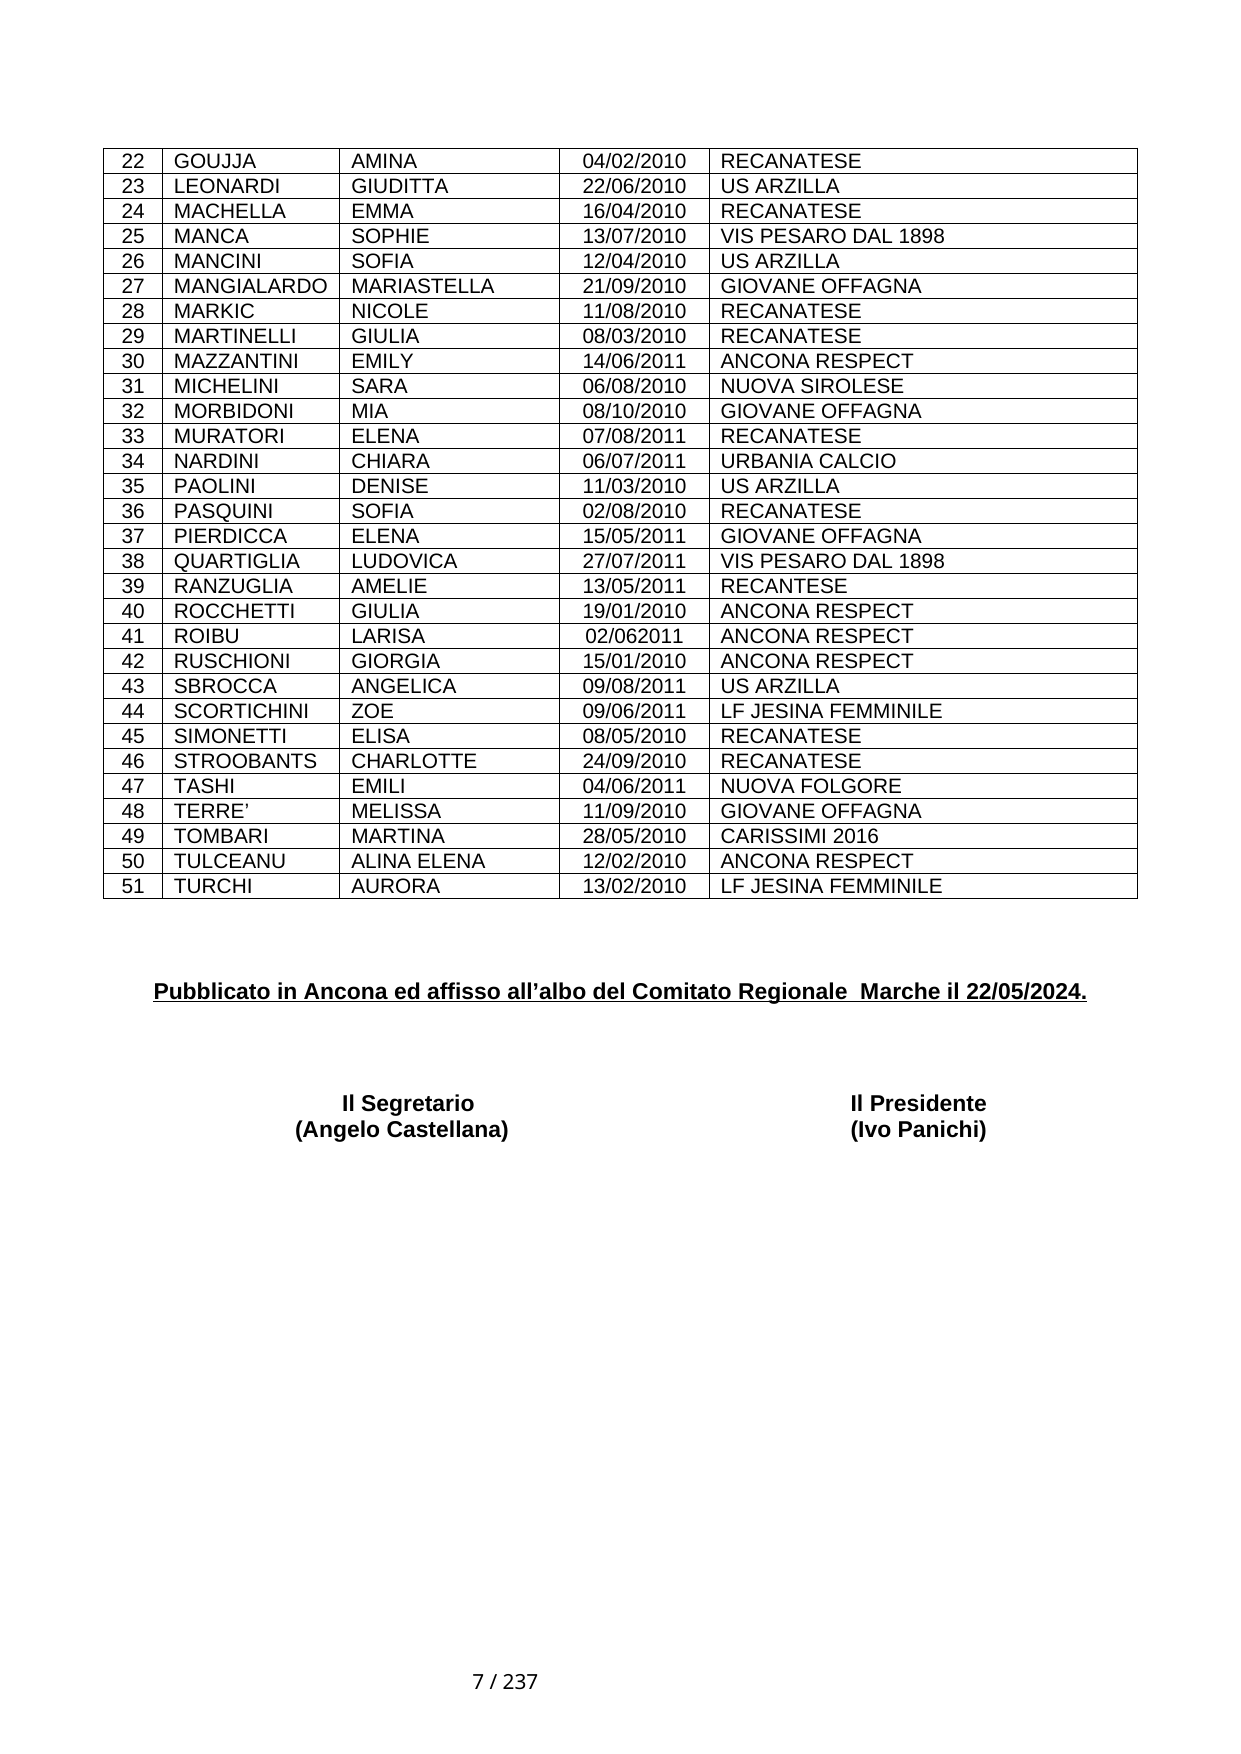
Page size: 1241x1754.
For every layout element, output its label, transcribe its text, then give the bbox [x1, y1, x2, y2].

table_cell 11/09/2010 [560, 799, 709, 823]
table_cell 29 [104, 324, 162, 348]
table_cell GIOVANE OFFAGNA [710, 524, 1137, 548]
table_cell RECANATESE [710, 199, 1137, 223]
table_cell EMILI [340, 774, 559, 798]
table_cell RECANATESE [710, 149, 1137, 173]
table_cell CARISSIMI 2016 [710, 824, 1137, 848]
table_cell US ARZILLA [710, 674, 1137, 698]
table_cell 28 [104, 299, 162, 323]
table_cell NICOLE [340, 299, 559, 323]
table_cell 45 [104, 724, 162, 748]
table_cell 33 [104, 424, 162, 448]
table_cell GIULIA [340, 324, 559, 348]
table_cell 12/04/2010 [560, 249, 709, 273]
table_cell RECANATESE [710, 299, 1137, 323]
table_cell TURCHI [163, 874, 339, 898]
table_cell ANCONA RESPECT [710, 599, 1137, 623]
table_cell ALINA ELENA [340, 849, 559, 873]
table_cell 06/08/2010 [560, 374, 709, 398]
table_cell ROCCHETTI [163, 599, 339, 623]
table_cell SCORTICHINI [163, 699, 339, 723]
table_cell 24 [104, 199, 162, 223]
table_cell STROOBANTS [163, 749, 339, 773]
table_cell 27 [104, 274, 162, 298]
table_cell 37 [104, 524, 162, 548]
table_cell 02/08/2010 [560, 499, 709, 523]
table_cell US ARZILLA [710, 174, 1137, 198]
table_cell 42 [104, 649, 162, 673]
table_cell ELENA [340, 424, 559, 448]
table_cell RECANATESE [710, 499, 1137, 523]
table_cell US ARZILLA [710, 474, 1137, 498]
table_cell SOFIA [340, 249, 559, 273]
table_cell TASHI [163, 774, 339, 798]
table_cell AMINA [340, 149, 559, 173]
table_cell PAOLINI [163, 474, 339, 498]
table_cell ELISA [340, 724, 559, 748]
table_cell 26 [104, 249, 162, 273]
table_cell 02/062011 [560, 624, 709, 648]
table_cell 16/04/2010 [560, 199, 709, 223]
table_cell MAZZANTINI [163, 349, 339, 373]
table_cell MARTINELLI [163, 324, 339, 348]
table_cell 47 [104, 774, 162, 798]
table_cell 24/09/2010 [560, 749, 709, 773]
table_cell RECANATESE [710, 749, 1137, 773]
table_cell 15/05/2011 [560, 524, 709, 548]
table_cell 51 [104, 874, 162, 898]
table_cell 46 [104, 749, 162, 773]
table_cell 11/03/2010 [560, 474, 709, 498]
table_cell VIS PESARO DAL 1898 [710, 549, 1137, 573]
table_cell LUDOVICA [340, 549, 559, 573]
table_cell SARA [340, 374, 559, 398]
table_cell 43 [104, 674, 162, 698]
table_cell LF JESINA FEMMINILE [710, 874, 1137, 898]
table_cell DENISE [340, 474, 559, 498]
table_cell 04/06/2011 [560, 774, 709, 798]
table_cell TERRE’ [163, 799, 339, 823]
table_cell 11/08/2010 [560, 299, 709, 323]
table_cell EMMA [340, 199, 559, 223]
table_cell MIA [340, 399, 559, 423]
table_cell MORBIDONI [163, 399, 339, 423]
table_cell ANCONA RESPECT [710, 349, 1137, 373]
table_cell 27/07/2011 [560, 549, 709, 573]
table_cell PASQUINI [163, 499, 339, 523]
table_cell RUSCHIONI [163, 649, 339, 673]
table_cell MARTINA [340, 824, 559, 848]
table_cell RECANATESE [710, 424, 1137, 448]
table_cell GOUJJA [163, 149, 339, 173]
table_cell URBANIA CALCIO [710, 449, 1137, 473]
table_header Il Presidente (Ivo Panichi) [700, 1090, 1137, 1142]
table_cell MICHELINI [163, 374, 339, 398]
table_cell NUOVA FOLGORE [710, 774, 1137, 798]
table_cell 49 [104, 824, 162, 848]
table_cell 34 [104, 449, 162, 473]
table_cell 14/06/2011 [560, 349, 709, 373]
table_cell MANCA [163, 224, 339, 248]
table_cell 08/10/2010 [560, 399, 709, 423]
table_cell 22 [104, 149, 162, 173]
table_cell VIS PESARO DAL 1898 [710, 224, 1137, 248]
table_cell 06/07/2011 [560, 449, 709, 473]
table_cell GIOVANE OFFAGNA [710, 399, 1137, 423]
table_cell ANCONA RESPECT [710, 849, 1137, 873]
table_cell CHIARA [340, 449, 559, 473]
table_header Il Segretario (Angelo Castellana) [104, 1090, 700, 1142]
table_cell 31 [104, 374, 162, 398]
table_cell CHARLOTTE [340, 749, 559, 773]
table_cell LARISA [340, 624, 559, 648]
table_cell AMELIE [340, 574, 559, 598]
table_cell PIERDICCA [163, 524, 339, 548]
table_cell ANCONA RESPECT [710, 624, 1137, 648]
table_cell SIMONETTI [163, 724, 339, 748]
table_cell 44 [104, 699, 162, 723]
text Pubblicato in Ancona ed affisso all’albo del Comitato Regionale Marche il 22/05/2024. [103, 978, 1137, 1004]
table_cell 30 [104, 349, 162, 373]
table_cell MANGIALARDO [163, 274, 339, 298]
table_cell US ARZILLA [710, 249, 1137, 273]
table_cell SBROCCA [163, 674, 339, 698]
table_cell ANCONA RESPECT [710, 649, 1137, 673]
table_cell 07/08/2011 [560, 424, 709, 448]
table_cell TULCEANU [163, 849, 339, 873]
table_cell 25 [104, 224, 162, 248]
table_cell 08/05/2010 [560, 724, 709, 748]
table_cell MANCINI [163, 249, 339, 273]
table_cell MURATORI [163, 424, 339, 448]
table_cell AURORA [340, 874, 559, 898]
table_cell MARIASTELLA [340, 274, 559, 298]
table_cell RECANATESE [710, 724, 1137, 748]
table_cell SOPHIE [340, 224, 559, 248]
table_cell MACHELLA [163, 199, 339, 223]
table_cell 15/01/2010 [560, 649, 709, 673]
table_cell NARDINI [163, 449, 339, 473]
table_cell ANGELICA [340, 674, 559, 698]
table_cell 40 [104, 599, 162, 623]
table_cell TOMBARI [163, 824, 339, 848]
table_cell GIULIA [340, 599, 559, 623]
table_cell 09/08/2011 [560, 674, 709, 698]
table_cell 12/02/2010 [560, 849, 709, 873]
table_cell GIOVANE OFFAGNA [710, 799, 1137, 823]
table_cell 09/06/2011 [560, 699, 709, 723]
table_cell 13/05/2011 [560, 574, 709, 598]
table_cell 19/01/2010 [560, 599, 709, 623]
table_cell 22/06/2010 [560, 174, 709, 198]
table_cell NUOVA SIROLESE [710, 374, 1137, 398]
table_cell MARKIC [163, 299, 339, 323]
table_cell MELISSA [340, 799, 559, 823]
table_cell 28/05/2010 [560, 824, 709, 848]
table_cell 35 [104, 474, 162, 498]
table_cell GIORGIA [340, 649, 559, 673]
table_cell GIUDITTA [340, 174, 559, 198]
table_cell 21/09/2010 [560, 274, 709, 298]
table_cell 38 [104, 549, 162, 573]
table_cell 32 [104, 399, 162, 423]
table_cell SOFIA [340, 499, 559, 523]
table_cell 13/07/2010 [560, 224, 709, 248]
table_cell LEONARDI [163, 174, 339, 198]
table_cell QUARTIGLIA [163, 549, 339, 573]
table_cell RECANTESE [710, 574, 1137, 598]
table_cell RECANATESE [710, 324, 1137, 348]
table_cell 23 [104, 174, 162, 198]
table_cell ROIBU [163, 624, 339, 648]
table_cell ELENA [340, 524, 559, 548]
table_cell 04/02/2010 [560, 149, 709, 173]
table_cell 13/02/2010 [560, 874, 709, 898]
table_cell GIOVANE OFFAGNA [710, 274, 1137, 298]
table_cell 36 [104, 499, 162, 523]
table_cell 39 [104, 574, 162, 598]
table_cell ZOE [340, 699, 559, 723]
table_cell RANZUGLIA [163, 574, 339, 598]
table_cell 41 [104, 624, 162, 648]
table_cell 08/03/2010 [560, 324, 709, 348]
table_cell LF JESINA FEMMINILE [710, 699, 1137, 723]
table_cell 50 [104, 849, 162, 873]
table_cell EMILY [340, 349, 559, 373]
table_cell 48 [104, 799, 162, 823]
